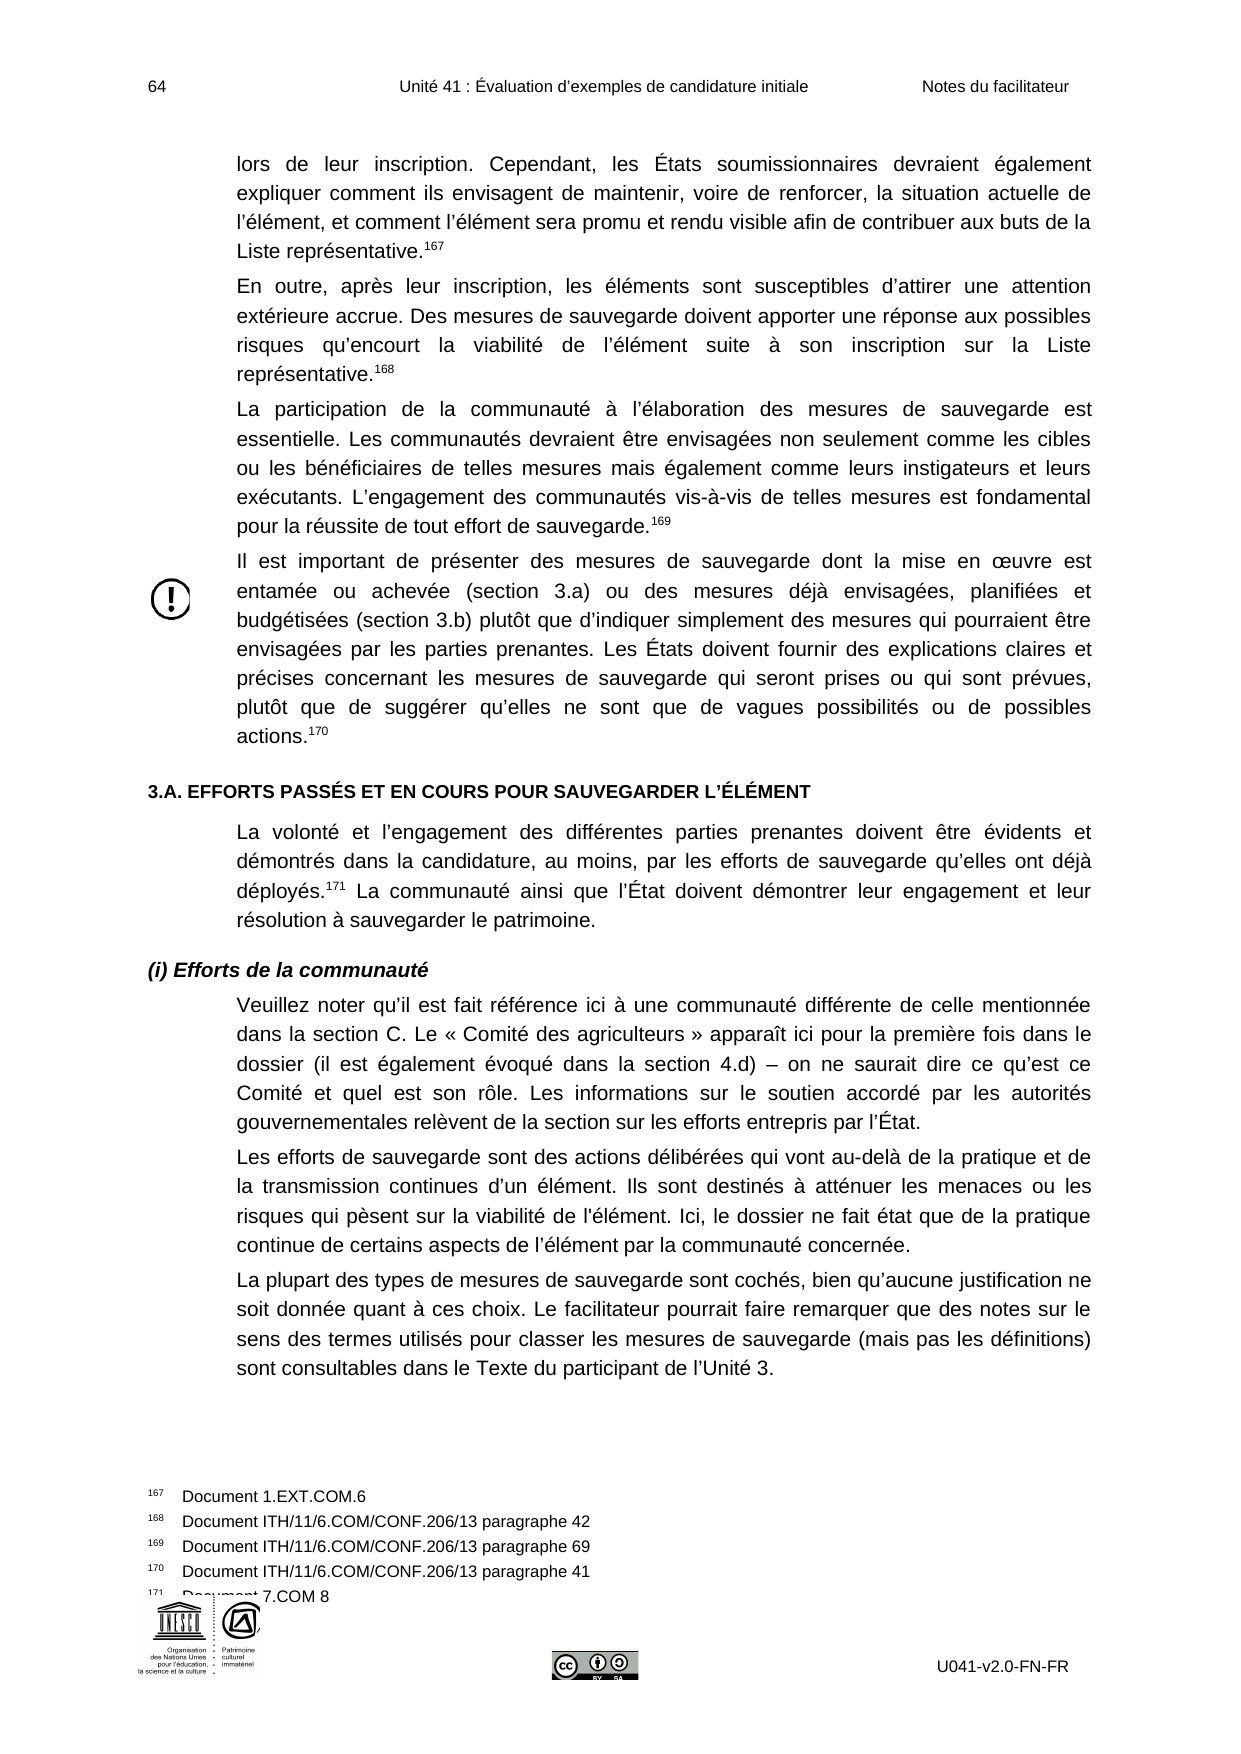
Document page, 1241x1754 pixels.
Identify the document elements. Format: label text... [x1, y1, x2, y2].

text En outre, après leur inscription, les éléments sont susceptibles d’attirer une attention extérieure accrue. Des mesures de sauvegarde doivent apporter une réponse aux possibles risques qu’encourt la viabilité de l’élément suite à son inscription sur la Liste représentative. [236, 271, 1092, 387]
picture [138, 1595, 260, 1680]
picture [550, 1651, 638, 1680]
text Les efforts de sauvegarde sont des actions délibérées qui vont au-delà de la pratique et de la transmission continues d’un élément. Ils sont destinés à atténuer les menaces ou les risques qui pèsent sur la viabilité de l'élément. Ici, le dossier ne fait état que de la pratique continue de certains aspects de l’élément par la communauté concernée. [236, 1141, 1092, 1258]
text (i) Efforts de la communauté [148, 954, 1092, 983]
text La participation de la communauté à l’élaboration des mesures de sauvegarde est essentielle. Les communautés devraient être envisagées non seulement comme les cibles ou les bénéficiaires de telles mesures mais également comme leurs instigateurs et leurs exécutants. L’engagement des communautés vis-à-vis de telles mesures est fondamental pour la réussite de tout effort de sauvegarde. [236, 393, 1092, 539]
text La plupart des types de mesures de sauvegarde sont cochés, bien qu’aucune justification ne soit donnée quant à ces choix. Le facilitateur pourrait faire remarquer que des notes sur le sens des termes utilisés pour classer les mesures de sauvegarde (mais pas les définitions) sont consultables dans le Texte du participant de l’Unité 3. [236, 1264, 1092, 1381]
text Veuillez noter qu’il est fait référence ici à une communauté différente de celle mentionnée dans la section C. Le « Comité des agriculteurs » apparaît ici pour la première fois dans le dossier (il est également évoqué dans la section 4.d) – on ne saurait dire ce qu’est ce Comité et quel est son rôle. Les informations sur le soutien accordé par les autorités gouvernementales relèvent de la section sur les efforts entrepris par l’État. [236, 989, 1092, 1135]
text Il est important de présenter des mesures de sauvegarde dont la mise en œuvre est entamée ou achevée (section 3.a) ou des mesures déjà envisagées, planifiées et budgétisées (section 3.b) plutôt que d’indiquer simplement des mesures qui pourraient être envisagées par les parties prenantes. Les États doivent fournir des explications claires et précises concernant les mesures de sauvegarde qui seront prises ou qui sont prévues, plutôt que de suggérer qu’elles ne sont que de vagues possibilités ou de possibles actions. [236, 546, 1092, 750]
picture [147, 570, 189, 625]
subtitle 3.a. efforts passés et en cours pour sauvegarder l’élément [148, 775, 1092, 804]
text La volonté et l’engagement des différentes parties prenantes doivent être évidents et démontrés dans la candidature, au moins, par les efforts de sauvegarde qu’elles ont déjà déployés. La communauté ainsi que l’État doivent démontrer leur engagement et leur résolution à sauvegarder le patrimoine. [236, 816, 1092, 933]
